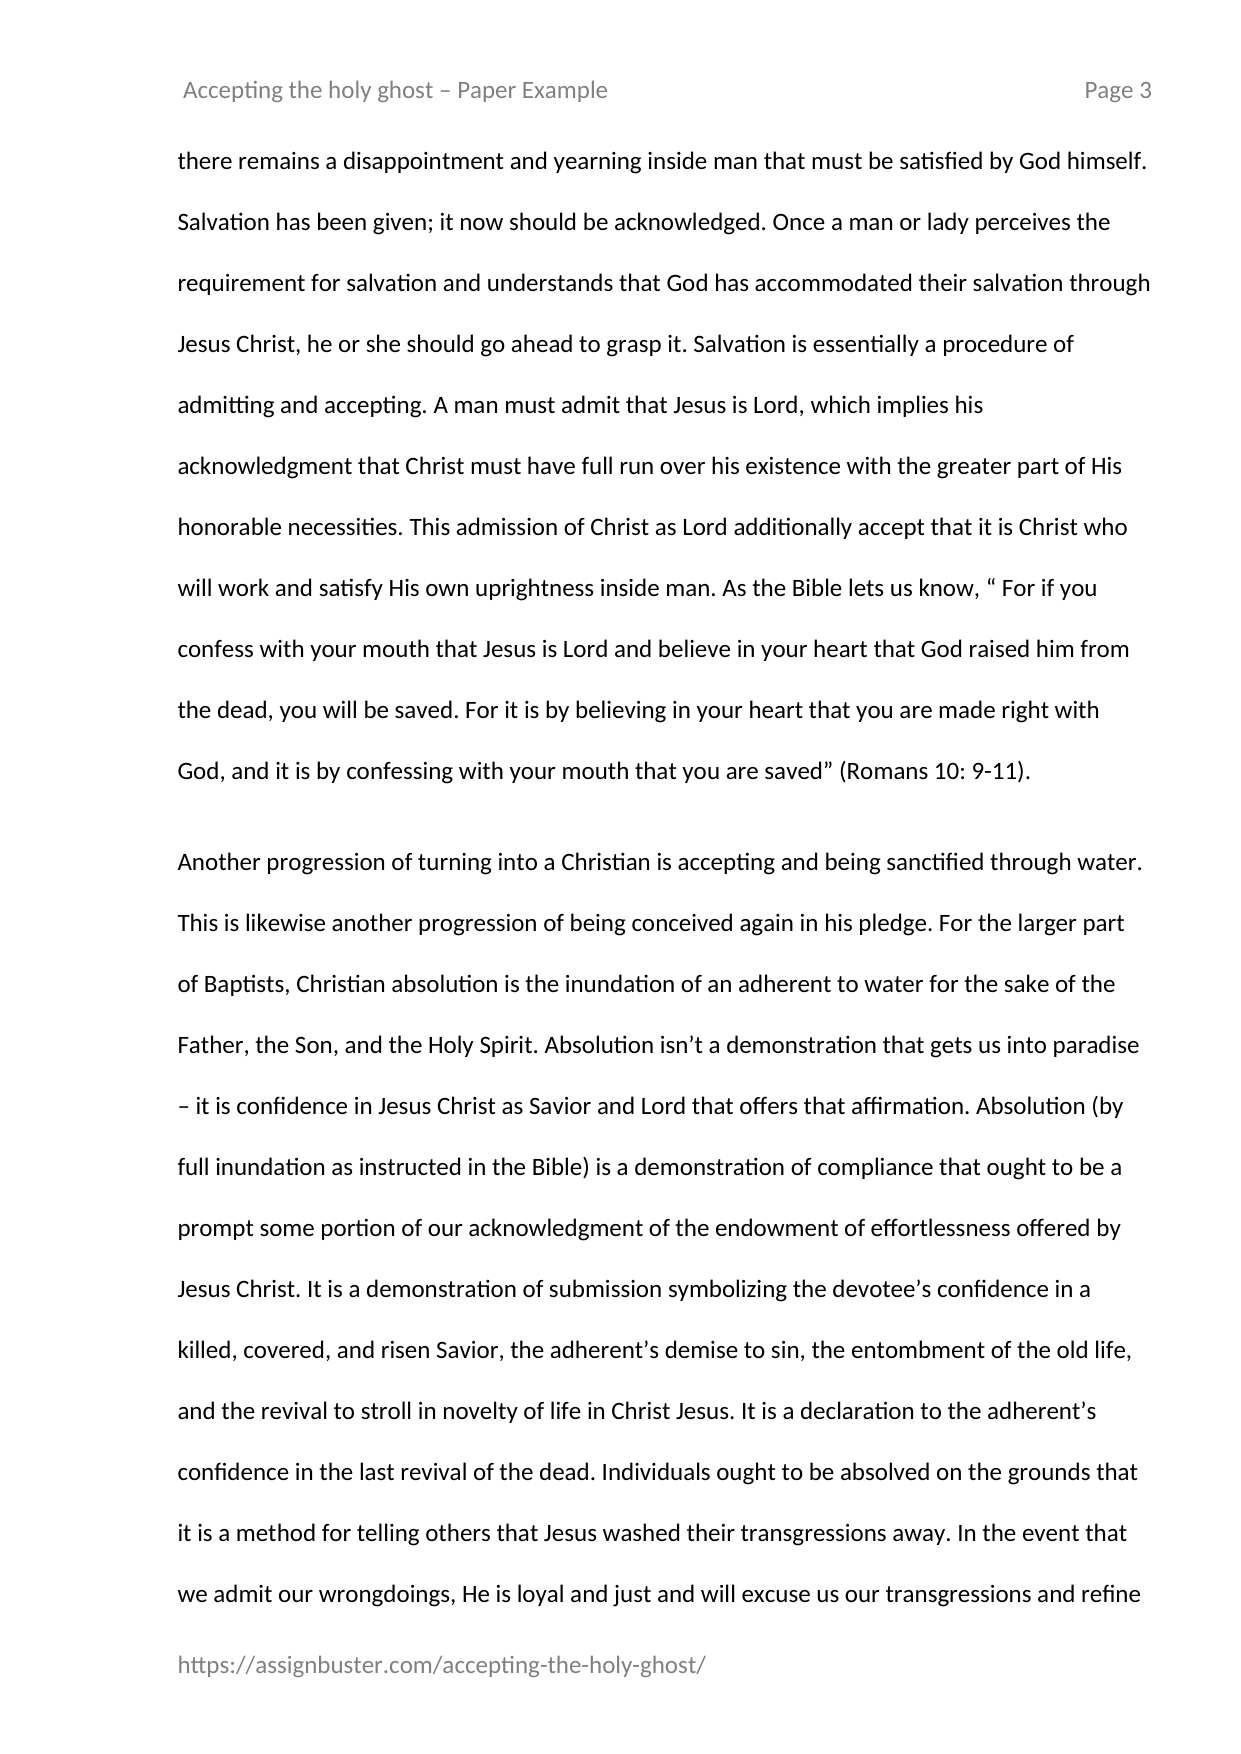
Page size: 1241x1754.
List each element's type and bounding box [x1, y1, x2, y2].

text [177, 145, 1152, 786]
text [177, 846, 1152, 1609]
